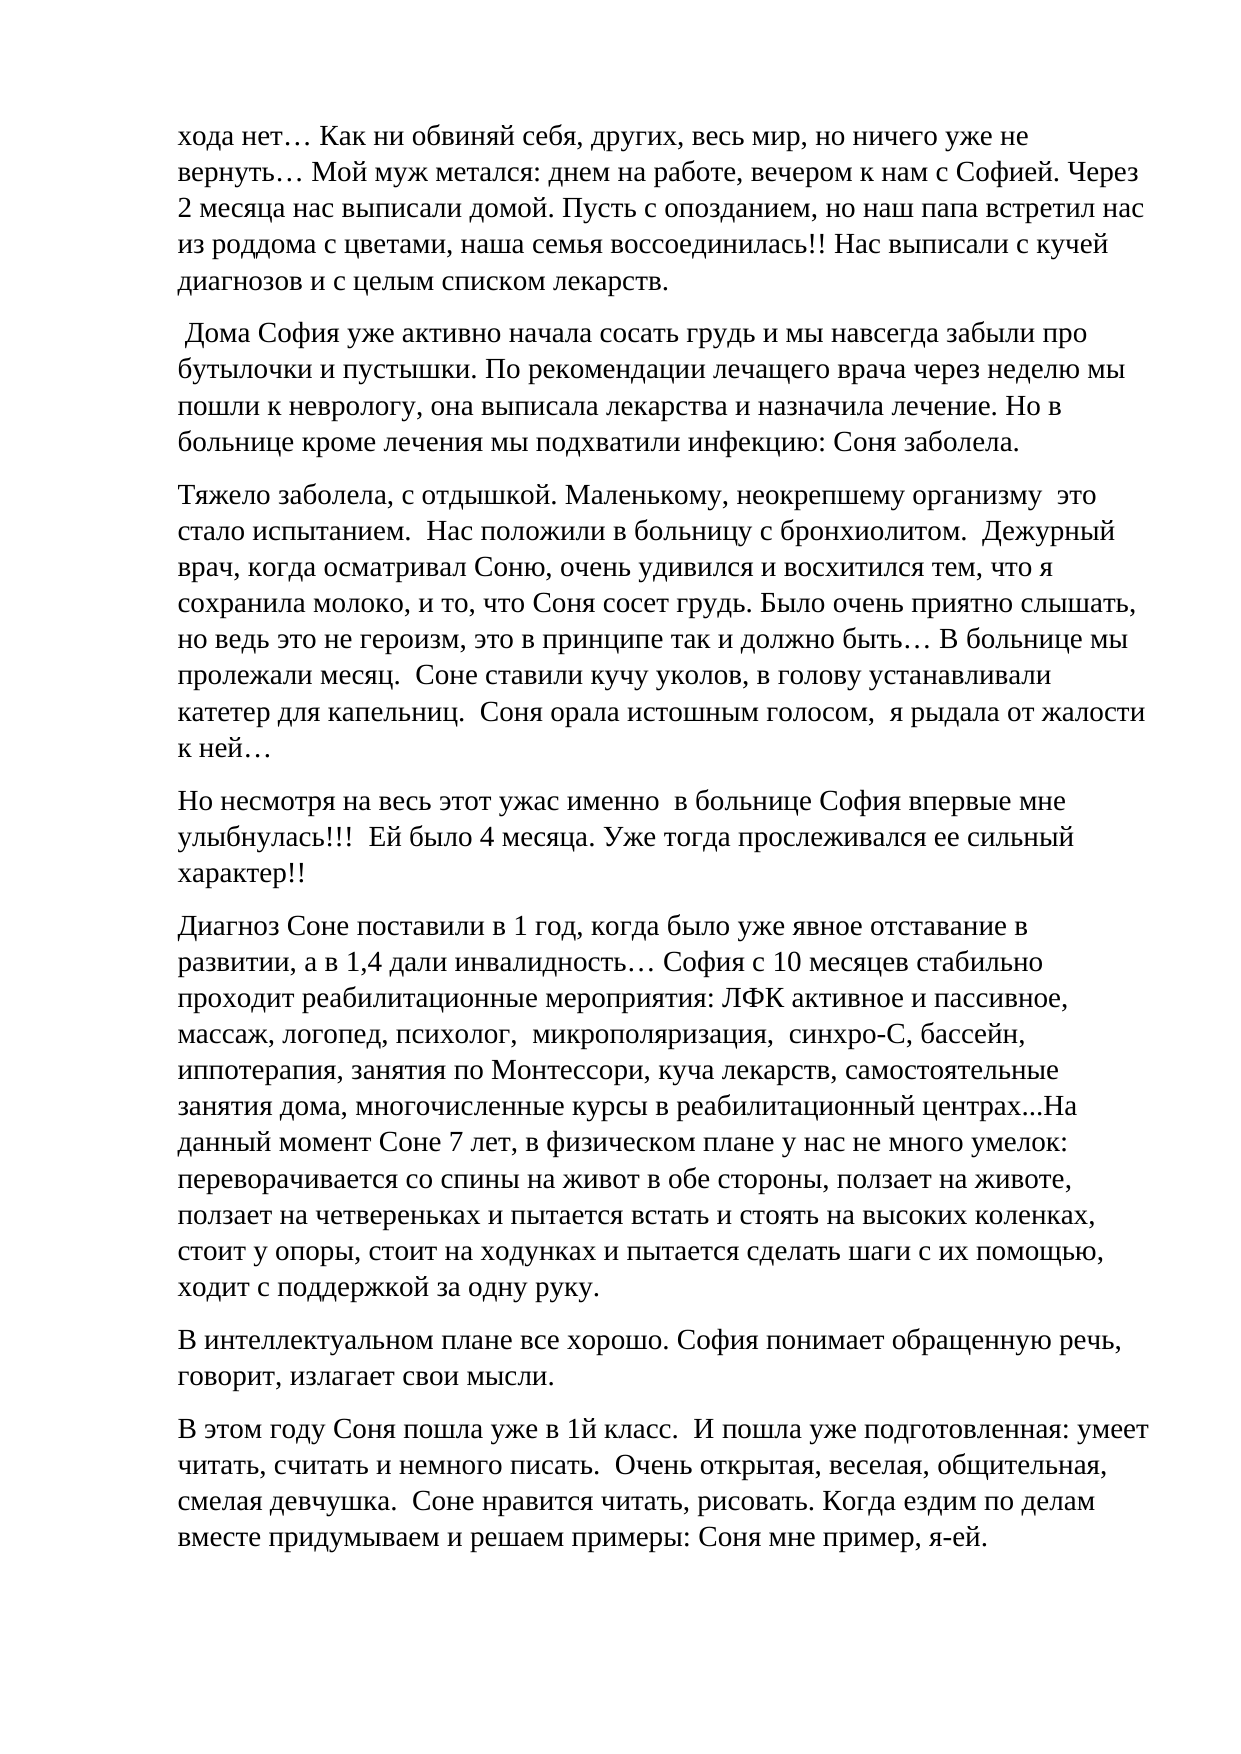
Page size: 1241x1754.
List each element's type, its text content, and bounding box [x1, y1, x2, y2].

text Диагноз Соне поставили в 1 год, когда было уже явное отставание в развитии, а в 1,4 дали инвалидность… София с 10 месяцев стабильно проходит реабилитационные мероприятия: ЛФК активное и пассивное, массаж, логопед, психолог, микрополяризация, синхро-С, бассейн, иппотерапия, занятия по Монтессори, куча лекарств, самостоятельные занятия дома, многочисленные курсы в реабилитационный центрах...На данный момент Соне 7 лет, в физическом плане у нас не много умелок: переворачивается со спины на живот в обе стороны, ползает на животе, ползает на четвереньках и пытается встать и стоять на высоких коленках, стоит у опоры, стоит на ходунках и пытается сделать шаги с их помощью, ходит с поддержкой за одну руку. [177, 908, 1152, 1303]
text Но несмотря на весь этот ужас именно в больнице София впервые мне улыбнулась!!! Ей было 4 месяца. Уже тогда прослеживался ее сильный характер!! [177, 783, 1152, 888]
text Дома София уже активно начала сосать грудь и мы навсегда забыли про бутылочки и пустышки. По рекомендации лечащего врача через неделю мы пошли к неврологу, она выписала лекарства и назначила лечение. Но в больнице кроме лечения мы подхватили инфекцию: Соня заболела. [177, 316, 1152, 457]
text В интеллектуальном плане все хорошо. София понимает обращенную речь, говорит, излагает свои мысли. [177, 1322, 1152, 1392]
text В этом году Соня пошла уже в 1й класс. И пошла уже подготовленная: умеет читать, считать и немного писать. Очень открытая, веселая, общительная, смелая девчушка. Соне нравится читать, рисовать. Когда ездим по делам вместе придумываем и решаем примеры: Соня мне пример, я-ей. [177, 1411, 1152, 1553]
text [177, 118, 1152, 296]
text Тяжело заболела, с отдышкой. Маленькому, неокрепшему организму это стало испытанием. Нас положили в больницу с бронхиолитом. Дежурный врач, когда осматривал Соню, очень удивился и восхитился тем, что я сохранила молоко, и то, что Соня сосет грудь. Было очень приятно слышать, но ведь это не героизм, это в принципе так и должно быть… В больнице мы пролежали месяц. Соне ставили кучу уколов, в голову устанавливали катетер для капельниц. Соня орала истошным голосом, я рыдала от жалости к ней… [177, 477, 1152, 763]
